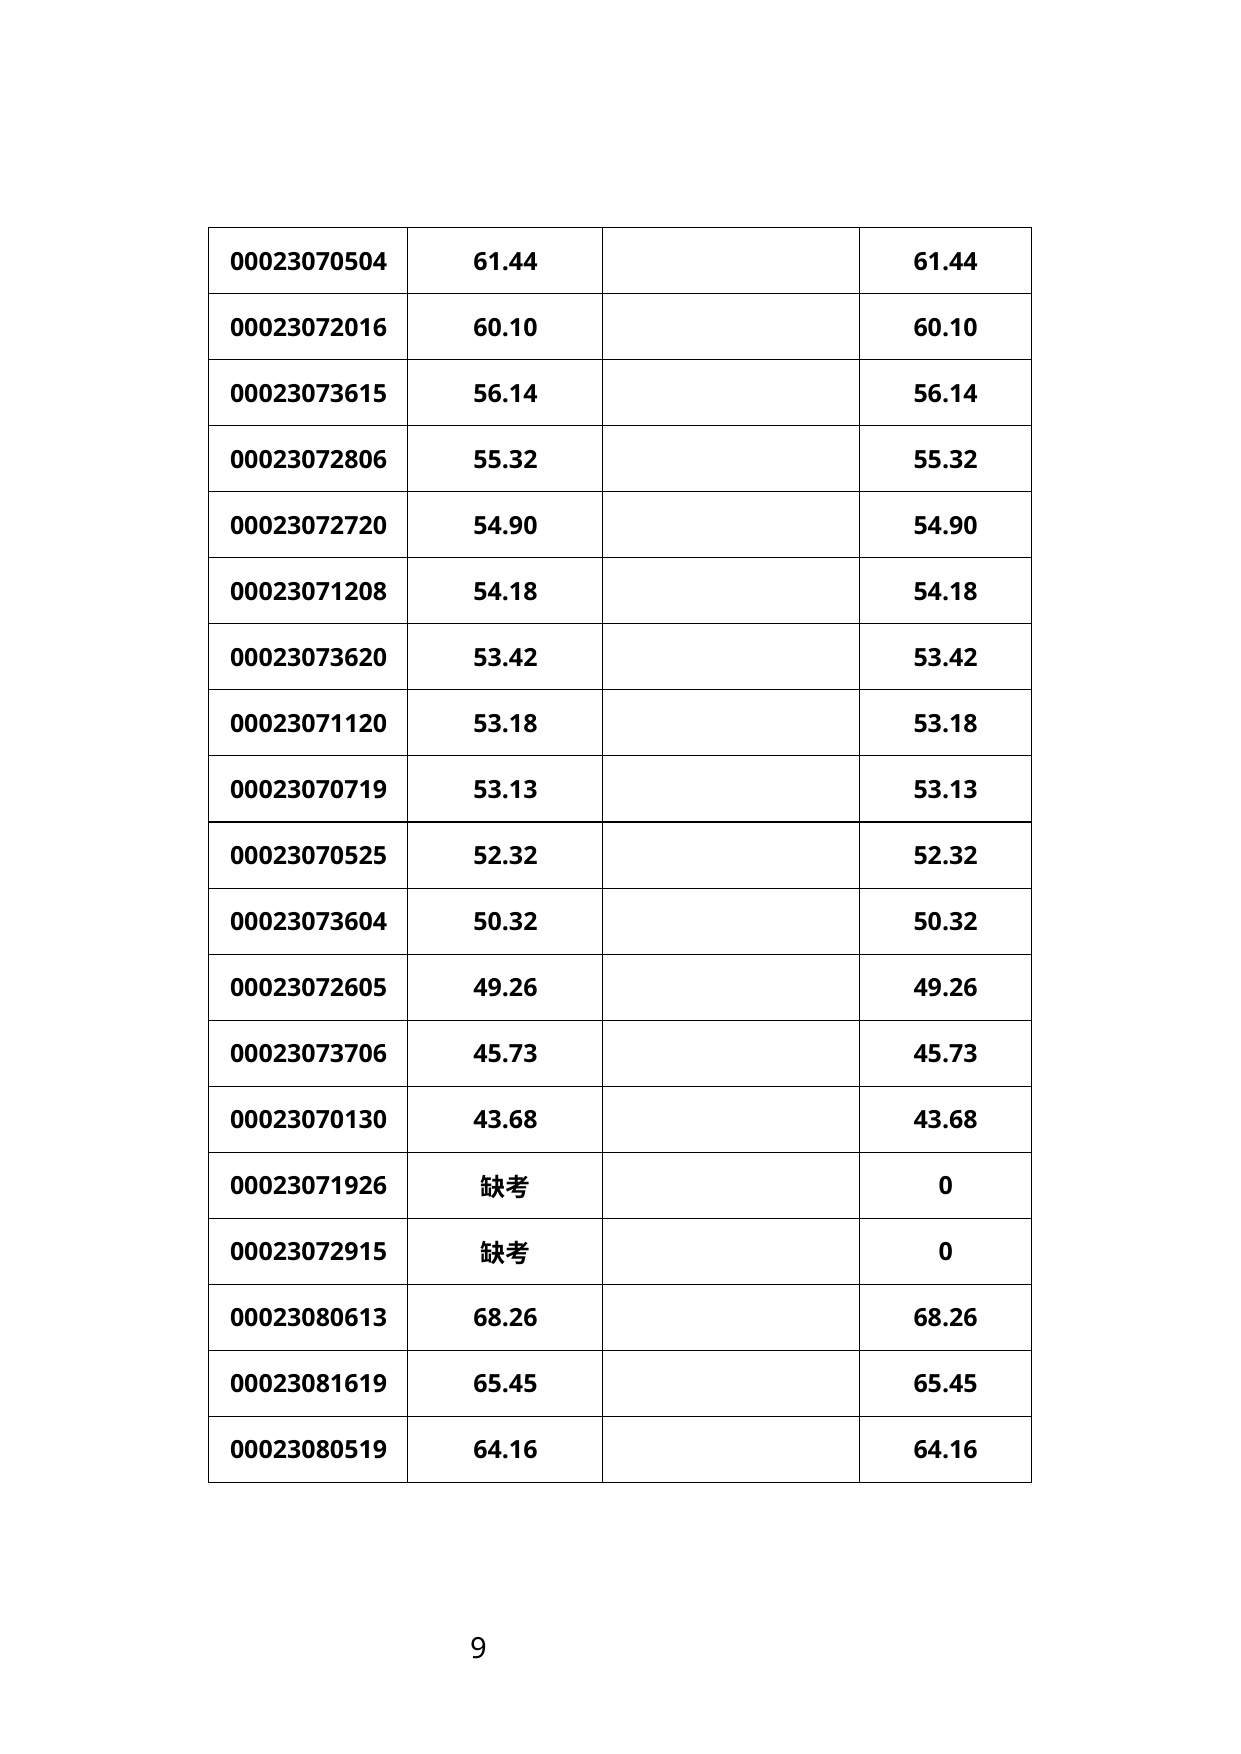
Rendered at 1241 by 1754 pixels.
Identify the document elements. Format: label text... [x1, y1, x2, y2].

table_cell [603, 492, 859, 557]
table_cell [603, 823, 859, 887]
table_cell 00023080519 [209, 1417, 407, 1482]
table_cell 56.14 [408, 360, 602, 425]
table_cell 64.16 [860, 1417, 1031, 1482]
table_cell 53.42 [408, 624, 602, 689]
table_cell 45.73 [408, 1021, 602, 1086]
table_cell 60.10 [408, 294, 602, 359]
table_cell 00023072605 [209, 955, 407, 1019]
table_cell 缺考 [408, 1219, 602, 1284]
table_cell [603, 1021, 859, 1086]
table_cell 00023072915 [209, 1219, 407, 1284]
table_cell 00023072806 [209, 426, 407, 491]
table_cell 68.26 [860, 1285, 1031, 1350]
table_cell 00023071926 [209, 1153, 407, 1218]
table_cell 缺考 [408, 1153, 602, 1218]
table_cell 65.45 [860, 1351, 1031, 1416]
table_cell 43.68 [860, 1087, 1031, 1152]
table_cell 65.45 [408, 1351, 602, 1416]
table_cell [603, 426, 859, 491]
table_cell 56.14 [860, 360, 1031, 425]
table_cell [603, 1087, 859, 1152]
table_cell [603, 889, 859, 953]
table_cell 00023070130 [209, 1087, 407, 1152]
table_cell [603, 690, 859, 755]
table_cell 61.44 [860, 228, 1031, 293]
table_cell 54.90 [408, 492, 602, 557]
table_cell 0 [860, 1219, 1031, 1284]
table_cell 00023073620 [209, 624, 407, 689]
table_cell 54.18 [860, 558, 1031, 623]
table_cell 49.26 [860, 955, 1031, 1019]
table_cell 00023081619 [209, 1351, 407, 1416]
table_cell [603, 1219, 859, 1284]
table_cell 00023072720 [209, 492, 407, 557]
table_cell 00023080613 [209, 1285, 407, 1350]
table_cell 54.18 [408, 558, 602, 623]
table_cell 53.13 [408, 756, 602, 821]
table_cell 49.26 [408, 955, 602, 1019]
table_cell 45.73 [860, 1021, 1031, 1086]
table_cell 54.90 [860, 492, 1031, 557]
table_cell 43.68 [408, 1087, 602, 1152]
table_cell [603, 1153, 859, 1218]
table_cell 68.26 [408, 1285, 602, 1350]
table_cell [603, 1351, 859, 1416]
table_cell [603, 1417, 859, 1482]
table_cell 00023071120 [209, 690, 407, 755]
table_cell 00023070719 [209, 756, 407, 821]
table_cell 53.18 [860, 690, 1031, 755]
table_cell 00023073615 [209, 360, 407, 425]
table_cell 00023071208 [209, 558, 407, 623]
table_cell 60.10 [860, 294, 1031, 359]
table_cell 0 [860, 1153, 1031, 1218]
table_cell [603, 558, 859, 623]
table_cell 00023070504 [209, 228, 407, 293]
table_cell [603, 1285, 859, 1350]
table_cell 53.18 [408, 690, 602, 755]
table_cell [603, 294, 859, 359]
table_cell 00023073604 [209, 889, 407, 953]
table_cell 00023073706 [209, 1021, 407, 1086]
table_cell 64.16 [408, 1417, 602, 1482]
table_cell [603, 624, 859, 689]
table_cell 50.32 [860, 889, 1031, 953]
table_cell [603, 228, 859, 293]
table_cell 55.32 [860, 426, 1031, 491]
table_cell [603, 756, 859, 821]
table_cell 55.32 [408, 426, 602, 491]
table_cell 53.42 [860, 624, 1031, 689]
table_cell 00023072016 [209, 294, 407, 359]
table_cell [603, 360, 859, 425]
table_cell 52.32 [860, 823, 1031, 887]
table_cell 53.13 [860, 756, 1031, 821]
table_cell 61.44 [408, 228, 602, 293]
table_cell 00023070525 [209, 823, 407, 887]
table_cell 50.32 [408, 889, 602, 953]
table_cell [603, 955, 859, 1019]
table_cell 52.32 [408, 823, 602, 887]
